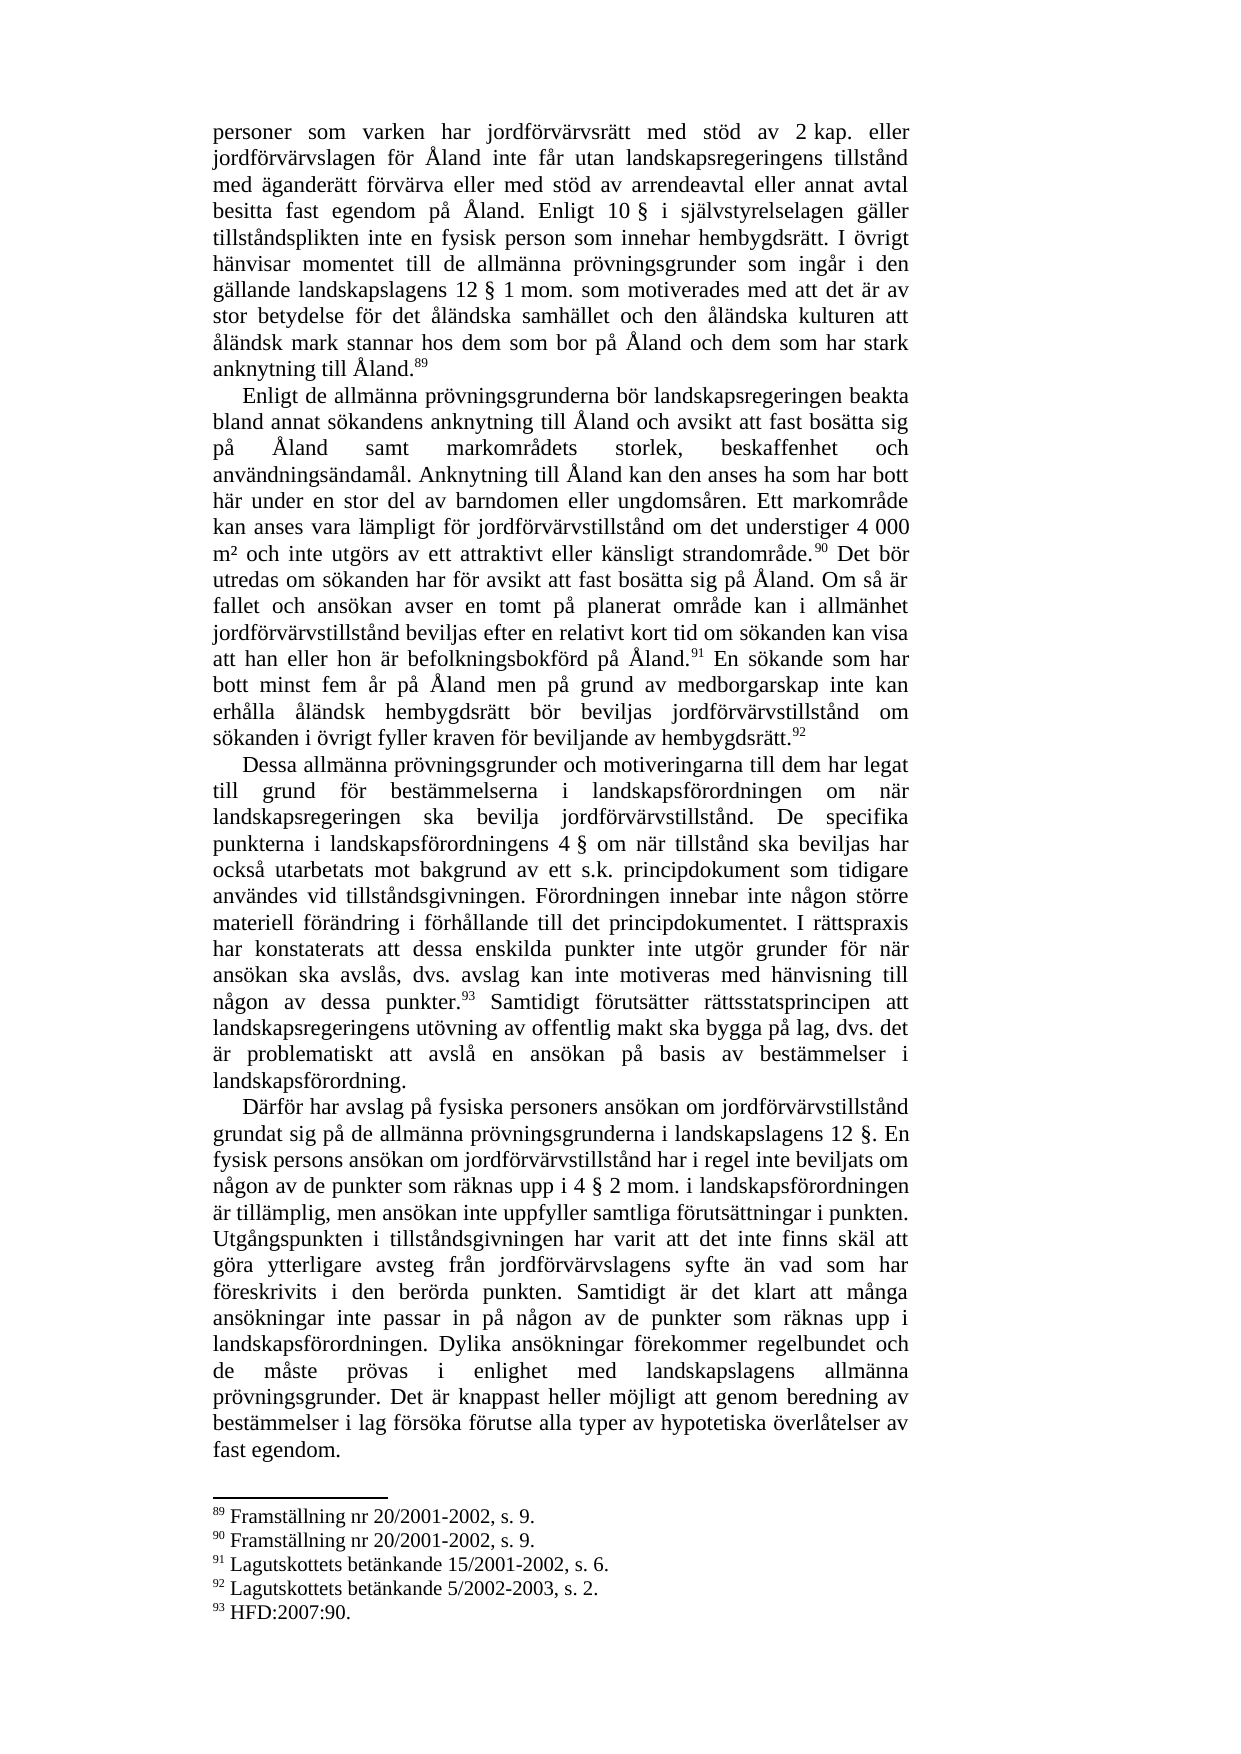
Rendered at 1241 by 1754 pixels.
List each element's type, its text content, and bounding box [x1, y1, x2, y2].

text Dessa allmänna prövningsgrunder och motiveringarna till dem har legat till grund för bestämmelserna i landskapsförordningen om när landskapsregeringen ska bevilja jordförvärvstillstånd. De specifika punkterna i landskapsförordningens 4 § om när tillstånd ska beviljas har också utarbetats mot bakgrund av ett s.k. principdokument som tidigare användes vid tillståndsgivningen. Förordningen innebar inte någon större materiell förändring i förhållande till det principdokumentet. I rättspraxis har konstaterats att dessa enskilda punkter inte utgör grunder för när ansökan ska avslås, dvs. avslag kan inte motiveras med hänvisning till någon av dessa punkter. Samtidigt förutsätter rättsstatsprincipen att landskapsregeringens utövning av offentlig makt ska bygga på lag, dvs. det är problematiskt att avslå en ansökan på basis av bestämmelser i landskapsförordning. [213, 751, 909, 1093]
text Därför har avslag på fysiska personers ansökan om jordförvärvstillstånd grundat sig på de allmänna prövningsgrunderna i landskapslagens 12 §. En fysisk persons ansökan om jordförvärvstillstånd har i regel inte beviljats om någon av de punkter som räknas upp i 4 § 2 mom. i landskapsförordningen är tillämplig, men ansökan inte uppfyller samtliga förutsättningar i punkten. Utgångspunkten i tillståndsgivningen har varit att det inte finns skäl att göra ytterligare avsteg från jordförvärvslagens syfte än vad som har föreskrivits i den berörda punkten. Samtidigt är det klart att många ansökningar inte passar in på någon av de punkter som räknas upp i landskapsförordningen. Dylika ansökningar förekommer regelbundet och de måste prövas i enlighet med landskapslagens allmänna prövningsgrunder. Det är knappast heller möjligt att genom beredning av bestämmelser i lag försöka förutse alla typer av hypotetiska överlåtelser av fast egendom. [213, 1093, 909, 1462]
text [213, 118, 909, 382]
text Enligt de allmänna prövningsgrunderna bör landskapsregeringen beakta bland annat sökandens anknytning till Åland och avsikt att fast bosätta sig på Åland samt markområdets storlek, beskaffenhet och användningsändamål. Anknytning till Åland kan den anses ha som har bott här under en stor del av barndomen eller ungdomsåren. Ett markområde kan anses vara lämpligt för jordförvärvstillstånd om det understiger 4 000 m² och inte utgörs av ett attraktivt eller känsligt strandområde. Det bör utredas om sökanden har för avsikt att fast bosätta sig på Åland. Om så är fallet och ansökan avser en tomt på planerat område kan i allmänhet jordförvärvstillstånd beviljas efter en relativt kort tid om sökanden kan visa att han eller hon är befolkningsbokförd på Åland. En sökande som har bott minst fem år på Åland men på grund av medborgarskap inte kan erhålla åländsk hembygdsrätt bör beviljas jordförvärvstillstånd om sökanden i övrigt fyller kraven för beviljande av hembygdsrätt. [213, 382, 909, 751]
